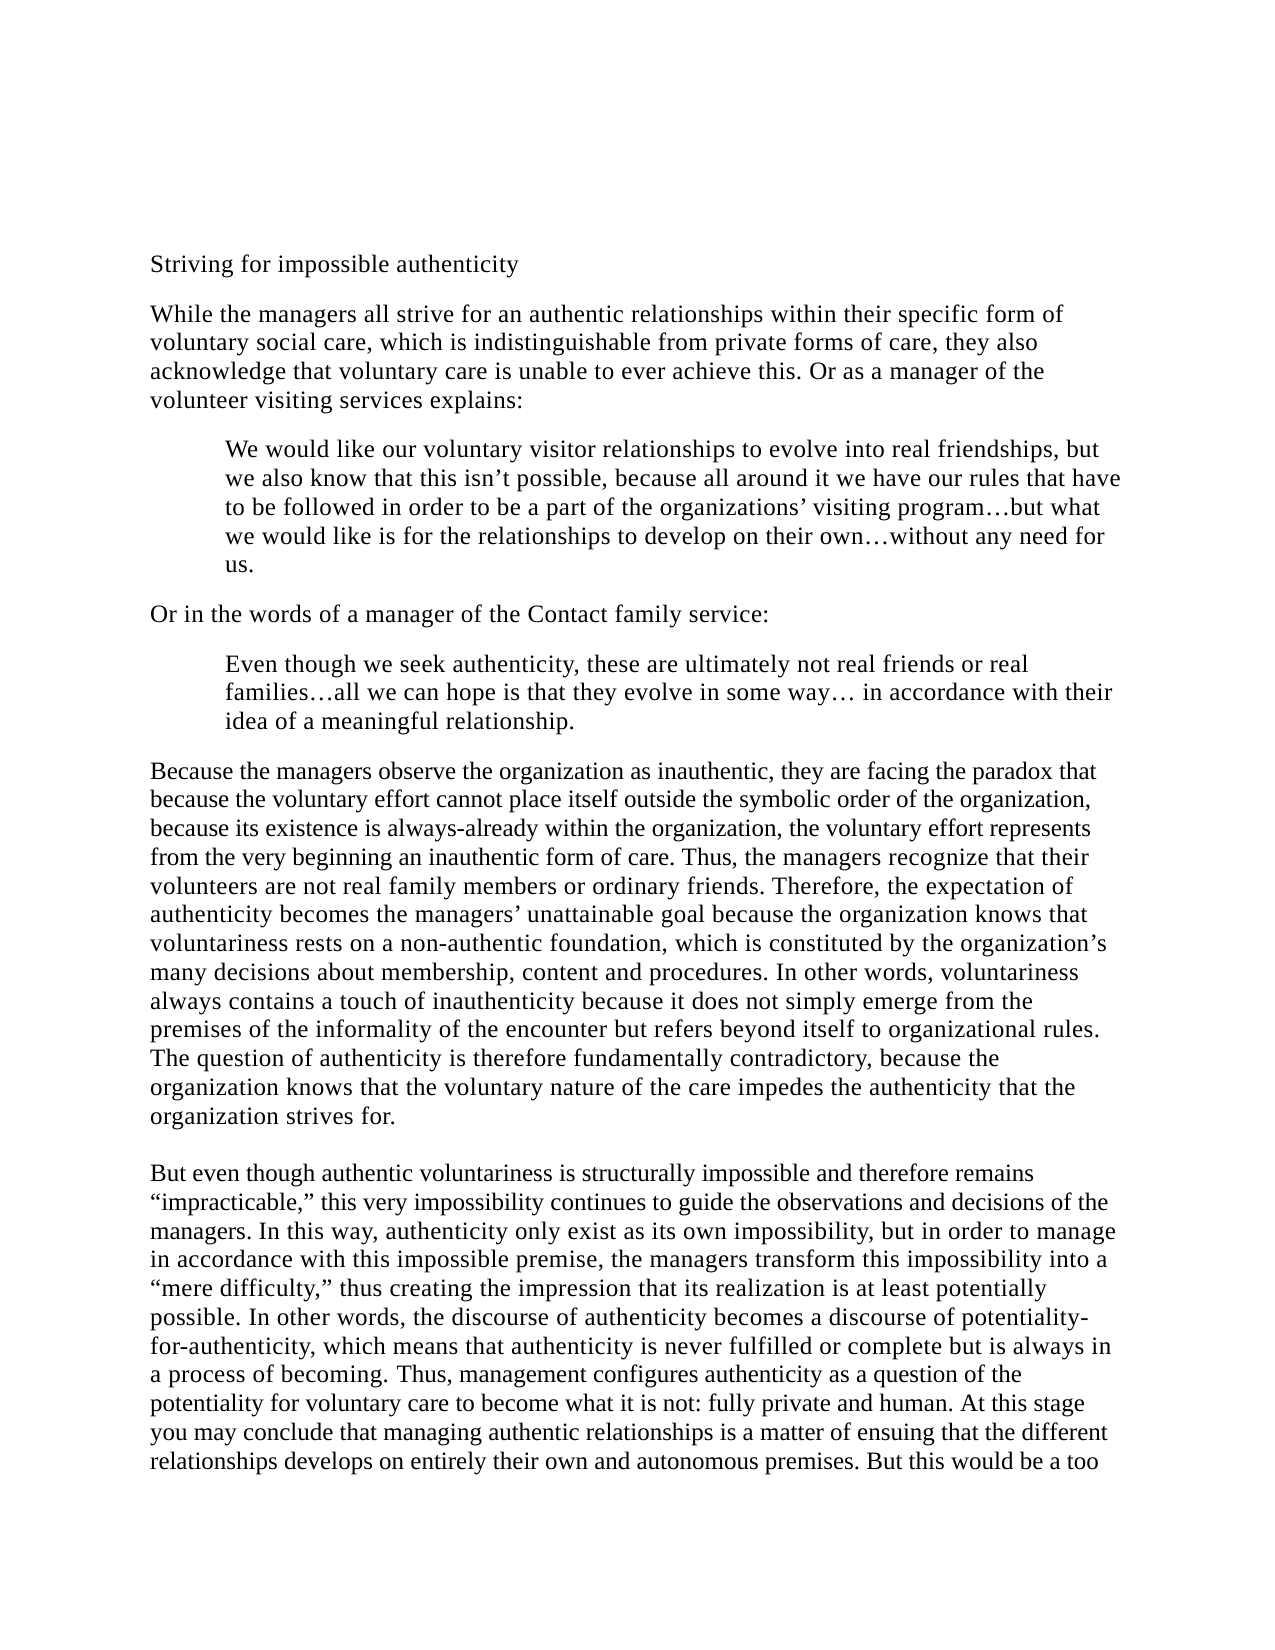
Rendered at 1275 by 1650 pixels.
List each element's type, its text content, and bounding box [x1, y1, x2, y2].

text Because the managers observe the organization as inauthentic, they are facing the paradox that because the voluntary effort cannot place itself outside the symbolic order of the organization, because its existence is always-already within the organization, the voluntary effort represents from the very beginning an inauthentic form of care. Thus, the managers recognize that their volunteers are not real family members or ordinary friends. Therefore, the expectation of authenticity becomes the managers’ unattainable goal because the organization knows that voluntariness rests on a non-authentic foundation, which is constituted by the organization’s many decisions about membership, content and procedures. In other words, voluntariness always contains a touch of inauthenticity because it does not simply emerge from the premises of the informality of the encounter but refers beyond itself to organizational rules. The question of authenticity is therefore fundamentally contradictory, because the organization knows that the voluntary nature of the care impedes the authenticity that the organization strives for. [150, 756, 1125, 1129]
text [150, 1158, 1125, 1474]
text Striving for impossible authenticity [150, 249, 1125, 278]
text While the managers all strive for an authentic relationships within their specific form of voluntary social care, which is indistinguishable from private forms of care, they also acknowledge that voluntary care is unable to ever achieve this. Or as a manager of the volunteer visiting services explains: [150, 299, 1125, 414]
text Even though we seek authenticity, these are ultimately not real friends or real families…all we can hope is that they evolve in some way… in accordance with their idea of a meaningful relationship. [225, 649, 1125, 735]
text We would like our voluntary visitor relationships to evolve into real friendships, but we also know that this isn’t possible, because all around it we have our rules that have to be followed in order to be a part of the organizations’ visiting program…but what we would like is for the relationships to develop on their own…without any need for us. [225, 434, 1125, 578]
text Or in the words of a manager of the Contact family service: [150, 599, 1125, 628]
